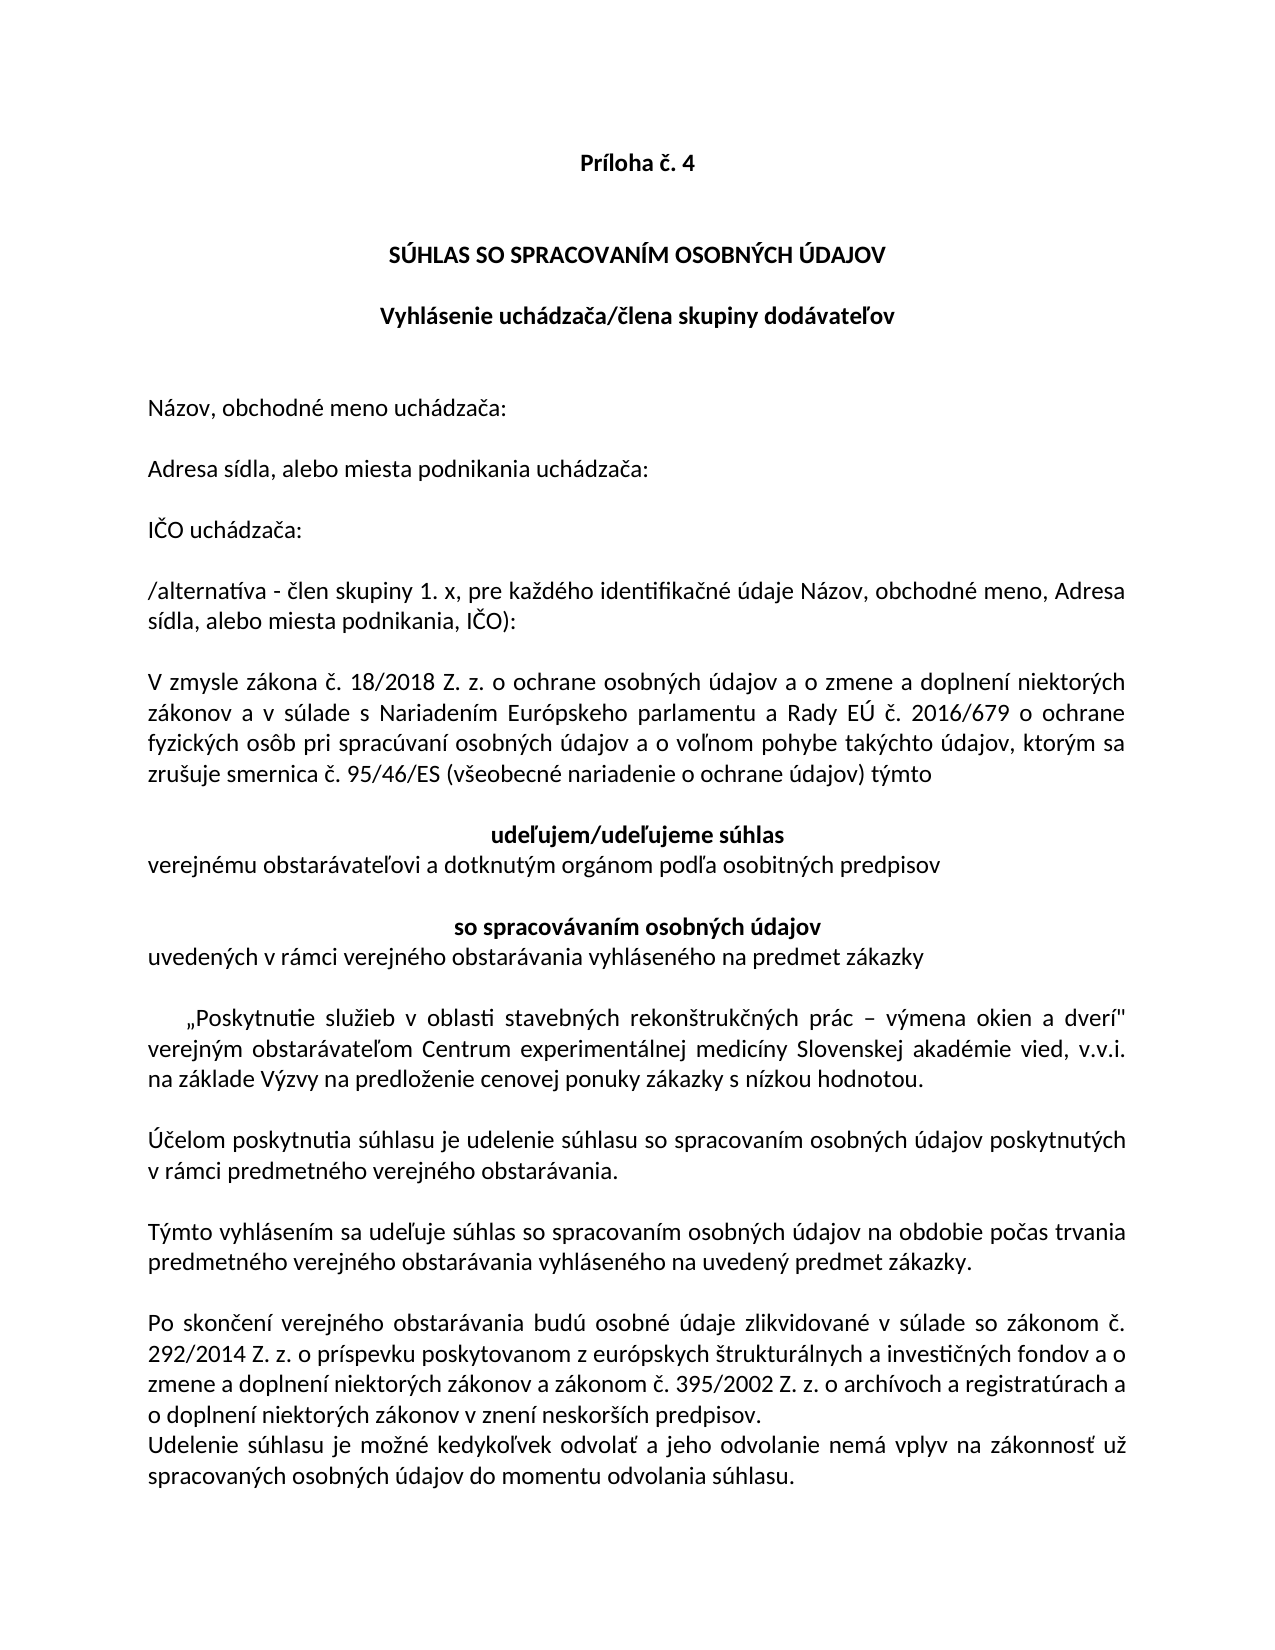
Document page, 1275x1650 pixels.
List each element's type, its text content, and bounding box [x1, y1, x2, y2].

text Účelom poskytnutia súhlasu je udelenie súhlasu so spracovaním osobných údajov poskytnutých v rámci predmetného verejného obstarávania. [148, 1124, 1127, 1185]
text Udelenie súhlasu je možné kedykoľvek odvolať a jeho odvolanie nemá vplyv na zákonnosť už spracovaných osobných údajov do momentu odvolania súhlasu. [148, 1429, 1127, 1491]
text Názov, obchodné meno uchádzača: [148, 392, 1127, 422]
text Príloha č. 4 [148, 148, 1127, 178]
text „Poskytnutie služieb v oblasti stavebných rekonštrukčných prác – výmena okien a dverí" verejným obstarávateľom Centrum experimentálnej medicíny Slovenskej akadémie vied, v.v.i. na základe Výzvy na predloženie cenovej ponuky zákazky s nízkou hodnotou. [148, 1002, 1127, 1094]
text udeľujem/udeľujeme súhlas [148, 819, 1127, 849]
text Týmto vyhlásením sa udeľuje súhlas so spracovaním osobných údajov na obdobie počas trvania predmetného verejného obstarávania vyhláseného na uvedený predmet zákazky. [148, 1216, 1127, 1277]
text uvedených v rámci verejného obstarávania vyhláseného na predmet zákazky [148, 941, 1127, 972]
text SÚHLAS SO SPRACOVANÍM OSOBNÝCH ÚDAJOV [148, 239, 1127, 270]
text so spracovávaním osobných údajov [148, 911, 1127, 941]
text V zmysle zákona č. 18/2018 Z. z. o ochrane osobných údajov a o zmene a doplnení niektorých zákonov a v súlade s Nariadením Európskeho parlamentu a Rady EÚ č. 2016/679 o ochrane fyzických osôb pri spracúvaní osobných údajov a o voľnom pohybe takýchto údajov, ktorým sa zrušuje smernica č. 95/46/ES (všeobecné nariadenie o ochrane údajov) týmto [148, 666, 1127, 788]
text Adresa sídla, alebo miesta podnikania uchádzača: [148, 453, 1127, 483]
text /alternatíva - člen skupiny 1. x, pre každého identifikačné údaje Názov, obchodné meno, Adresa sídla, alebo miesta podnikania, IČO): [148, 575, 1127, 636]
text Po skončení verejného obstarávania budú osobné údaje zlikvidované v súlade so zákonom č. 292/2014 Z. z. o príspevku poskytovanom z európskych štrukturálnych a investičných fondov a o zmene a doplnení niektorých zákonov a zákonom č. 395/2002 Z. z. o archívoch a registratúrach a o doplnení niektorých zákonov v znení neskorších predpisov. [148, 1307, 1127, 1429]
text Vyhlásenie uchádzača/člena skupiny dodávateľov [148, 300, 1127, 331]
text IČO uchádzača: [148, 514, 1127, 544]
text verejnému obstarávateľovi a dotknutým orgánom podľa osobitných predpisov [148, 849, 1127, 880]
